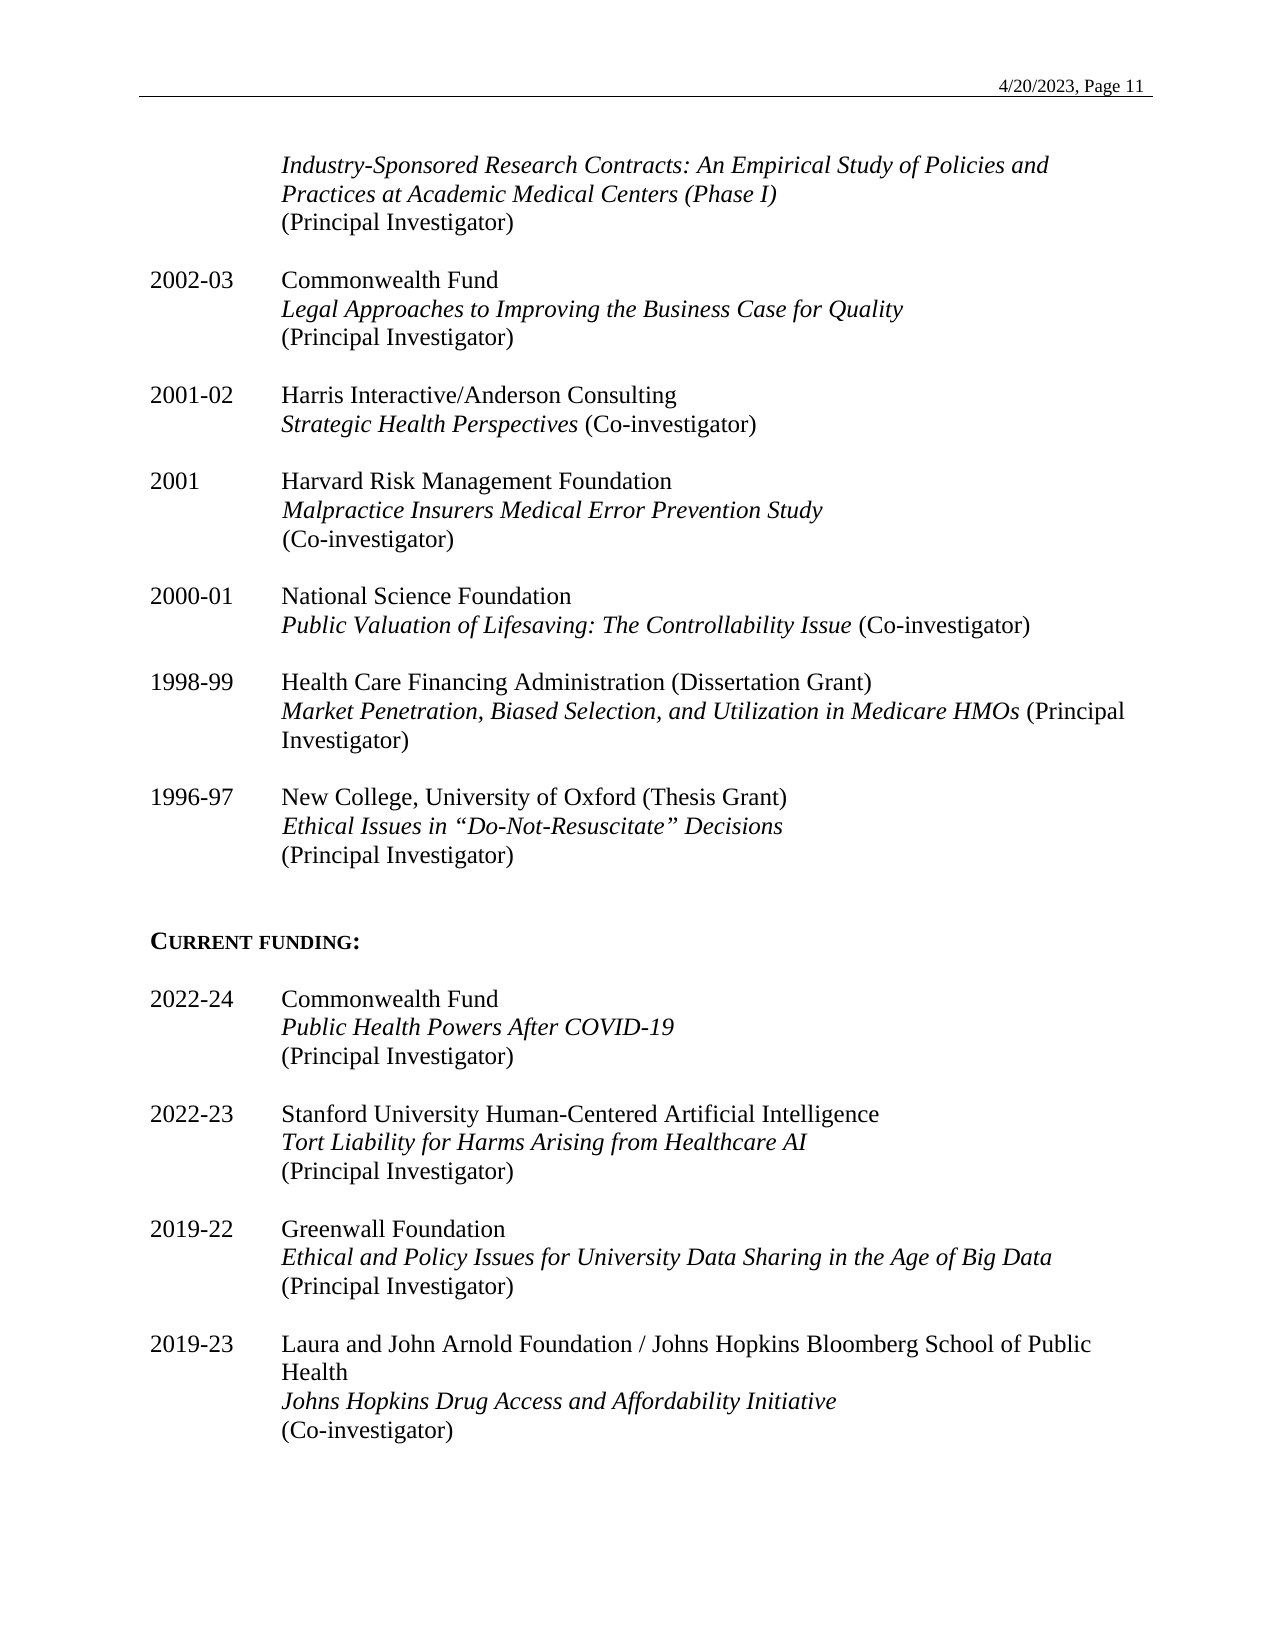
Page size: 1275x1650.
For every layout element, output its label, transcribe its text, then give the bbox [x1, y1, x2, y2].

subtitle Market Penetration, Biased Selection, and Utilization in Medicare HMOs (Principal Investigator) [281, 696, 1144, 754]
text Public Health Powers After COVID-19 [150, 1012, 1144, 1041]
text 2019-22 Greenwall Foundation [150, 1214, 1144, 1242]
text Johns Hopkins Drug Access and Affordability Initiative [150, 1386, 1144, 1415]
text (Principal Investigator) [281, 207, 1144, 236]
text 2000-01 National Science Foundation [150, 581, 1144, 610]
text Public Valuation of Lifesaving: The Controllability Issue (Co-investigator) [150, 610, 1144, 639]
text 2019-23 Laura and John Arnold Foundation / Johns Hopkins Bloomberg School of Public Health [150, 1329, 1144, 1386]
text (Principal Investigator) [150, 1271, 1144, 1300]
text 2001 Harvard Risk Management Foundation [150, 466, 1144, 495]
text 2002-03 Commonwealth Fund [150, 265, 1144, 294]
text (Principal Investigator) [150, 322, 1144, 351]
text Ethical Issues in “Do-Not-Resuscitate” Decisions [150, 811, 1174, 840]
text 2022-24 Commonwealth Fund [150, 984, 1144, 1012]
text 2001-02 Harris Interactive/Anderson Consulting [150, 380, 1144, 409]
list Health Care Financing Administration (Dissertation Grant) [150, 667, 1144, 696]
text (Principal Investigator) [150, 1041, 1144, 1070]
text 2022-23 Stanford University Human-Centered Artificial Intelligence [150, 1099, 1144, 1127]
text (Co-investigator) [150, 524, 1144, 552]
text 1996-97 New College, University of Oxford (Thesis Grant) [150, 782, 1144, 811]
text (Principal Investigator) [150, 840, 1174, 869]
text Tort Liability for Harms Arising from Healthcare AI [150, 1127, 1144, 1156]
text Industry-Sponsored Research Contracts: An Empirical Study of Policies and Practices at Academic Medical Centers (Phase I) [281, 150, 1144, 207]
text (Principal Investigator) [150, 1156, 1144, 1185]
text Legal Approaches to Improving the Business Case for Quality [150, 294, 1144, 322]
text (Co-investigator) [150, 1415, 1144, 1444]
text Strategic Health Perspectives (Co-investigator) [281, 409, 1144, 437]
text Ethical and Policy Issues for University Data Sharing in the Age of Big Data [150, 1242, 1144, 1271]
text Malpractice Insurers Medical Error Prevention Study [150, 495, 1144, 524]
text Current funding: [150, 926, 1144, 955]
